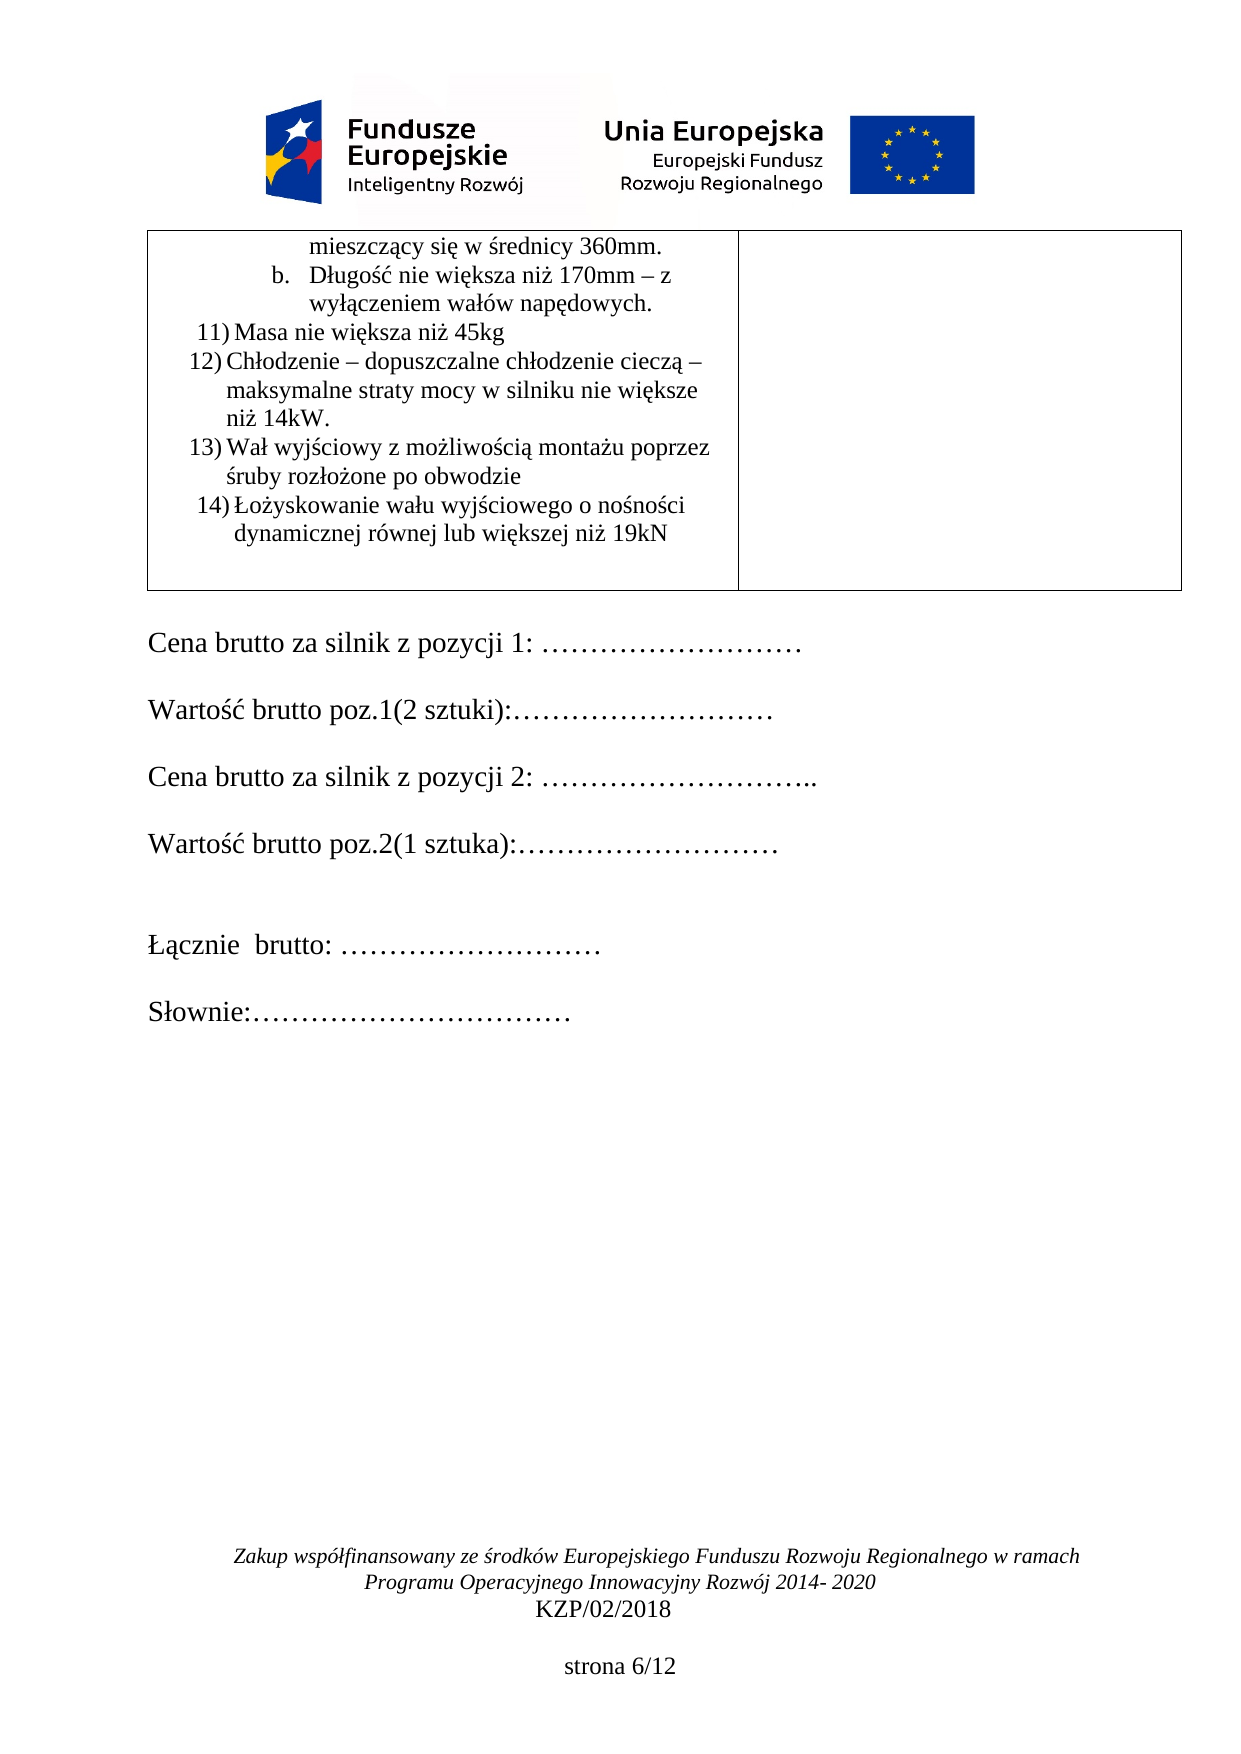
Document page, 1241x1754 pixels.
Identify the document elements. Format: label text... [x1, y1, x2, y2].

text Wartość brutto poz.1(2 sztuki):……………………… [148, 692, 1093, 726]
text Cena brutto za silnik z pozycji 1: ……………………… [148, 625, 1093, 658]
text Słownie:…………………………… [148, 994, 1093, 1027]
picture [238, 73, 1002, 230]
text Łącznie brutto: ……………………… [148, 927, 1093, 960]
text Wartość brutto poz.2(1 sztuka):……………………… [148, 826, 1093, 860]
text Cena brutto za silnik z pozycji 2: ……………………….. [148, 759, 1093, 793]
table_cell [739, 231, 1181, 590]
